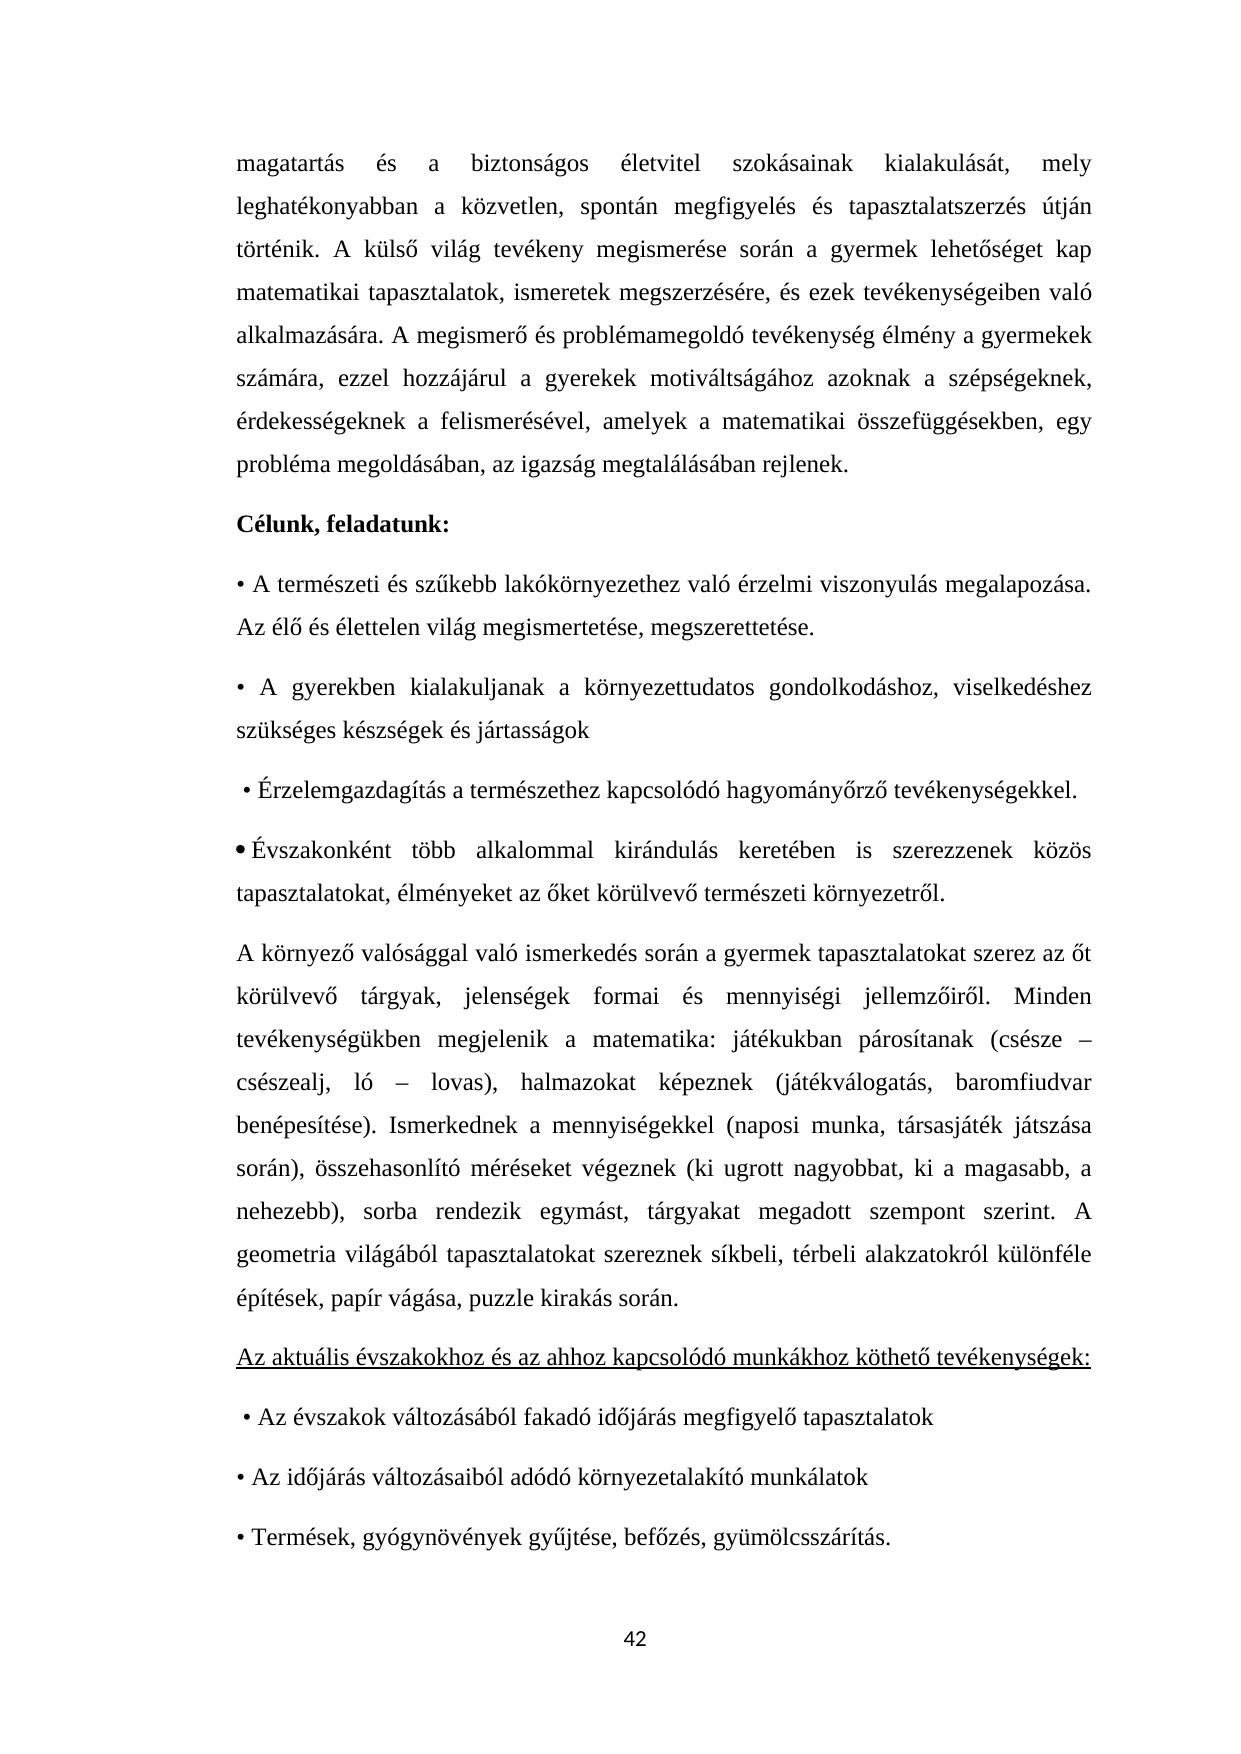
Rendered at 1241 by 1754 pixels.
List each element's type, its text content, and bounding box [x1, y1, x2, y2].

text • A gyerekben kialakuljanak a környezettudatos gondolkodáshoz, viselkedéshez szükséges készségek és jártasságok [236, 672, 1093, 744]
text • Érzelemgazdagítás a természethez kapcsolódó hagyományőrző tevékenységekkel. [236, 775, 1093, 804]
text Az aktuális évszakokhoz és az ahhoz kapcsolódó munkákhoz köthető tevékenységek: [236, 1342, 1093, 1371]
text • Az évszakok változásából fakadó időjárás megfigyelő tapasztalatok [236, 1402, 1093, 1431]
text A környező valósággal való ismerkedés során a gyermek tapasztalatokat szerez az őt körülvevő tárgyak, jelenségek formai és mennyiségi jellemzőiről. Minden tevékenységükben megjelenik a matematika: játékukban párosítanak (csésze – csészealj, ló – lovas), halmazokat képeznek (játékválogatás, baromfiudvar benépesítése). Ismerkednek a mennyiségekkel (naposi munka, társasjáték játszása során), összehasonlító méréseket végeznek (ki ugrott nagyobbat, ki a magasabb, a nehezebb), sorba rendezik egymást, tárgyakat megadott szempont szerint. A geometria világából tapasztalatokat szereznek síkbeli, térbeli alakzatokról különféle építések, papír vágása, puzzle kirakás során. [236, 938, 1093, 1311]
list Évszakonként több alkalommal kirándulás keretében is szerezzenek közös tapasztalatokat, élményeket az őket körülvevő természeti környezetről. [236, 835, 1093, 907]
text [236, 148, 1093, 478]
text Célunk, feladatunk: [236, 509, 1093, 538]
text • A természeti és szűkebb lakókörnyezethez való érzelmi viszonyulás megalapozása. Az élő és élettelen világ megismertetése, megszerettetése. [236, 569, 1093, 641]
text • Az időjárás változásaiból adódó környezetalakító munkálatok [236, 1462, 1093, 1491]
text • Termések, gyógynövények gyűjtése, befőzés, gyümölcsszárítás. [236, 1522, 1093, 1551]
